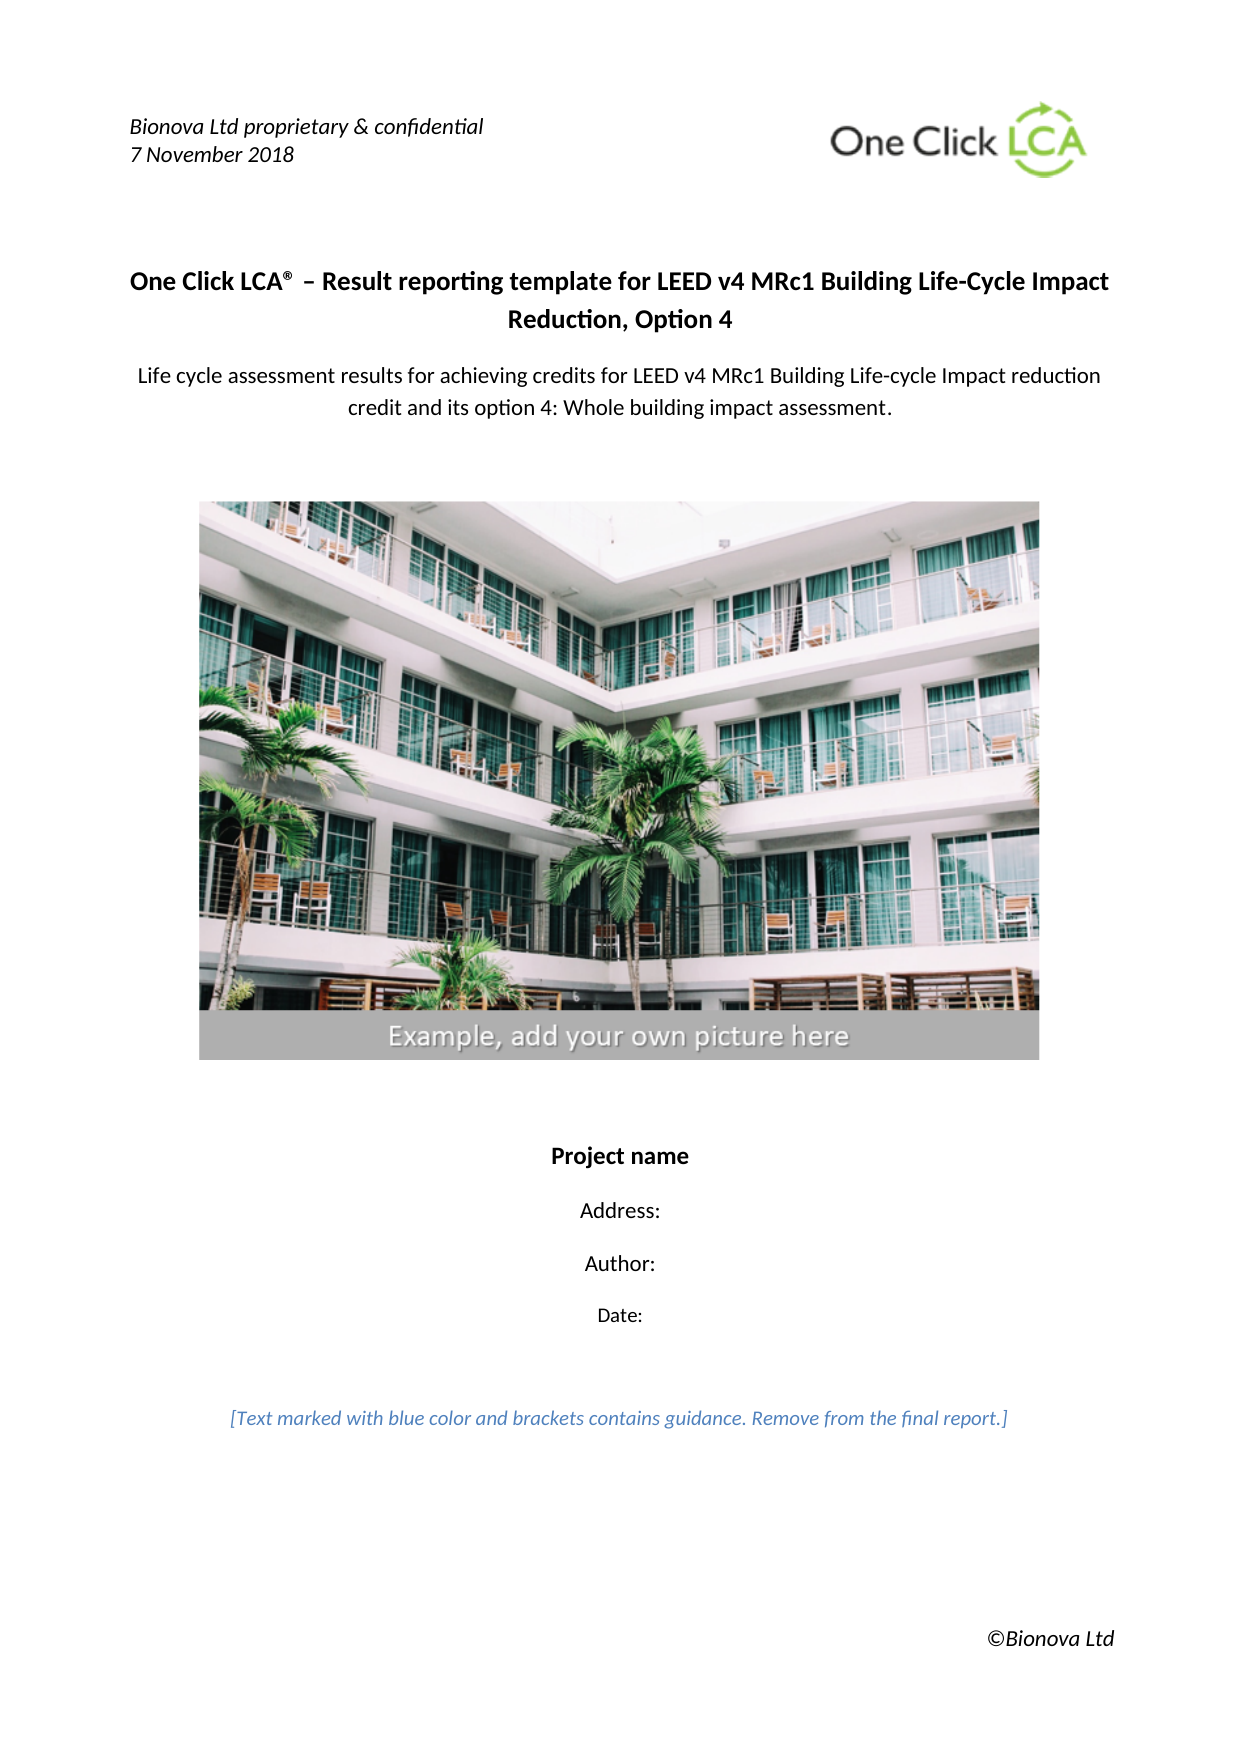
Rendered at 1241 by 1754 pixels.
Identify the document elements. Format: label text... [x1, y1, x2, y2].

text Date: [118, 1302, 1122, 1328]
text Project name [118, 1140, 1122, 1171]
picture [806, 101, 1111, 178]
text Life cycle assessment results for achieving credits for LEED v4 MRc1 Building Life-cycle Impact reduction credit and its option 4: Whole building impact assessment. [118, 361, 1122, 421]
text One Click LCA® – Result reporting template for LEED v4 MRc1 Building Life-Cycle Impact Reduction, Option 4 [118, 264, 1122, 336]
text [Text marked with blue color and brackets contains guidance. Remove from the final report.] [118, 1405, 1122, 1431]
picture [198, 499, 1042, 1060]
text Author: [118, 1249, 1122, 1277]
text Address: [118, 1196, 1122, 1224]
